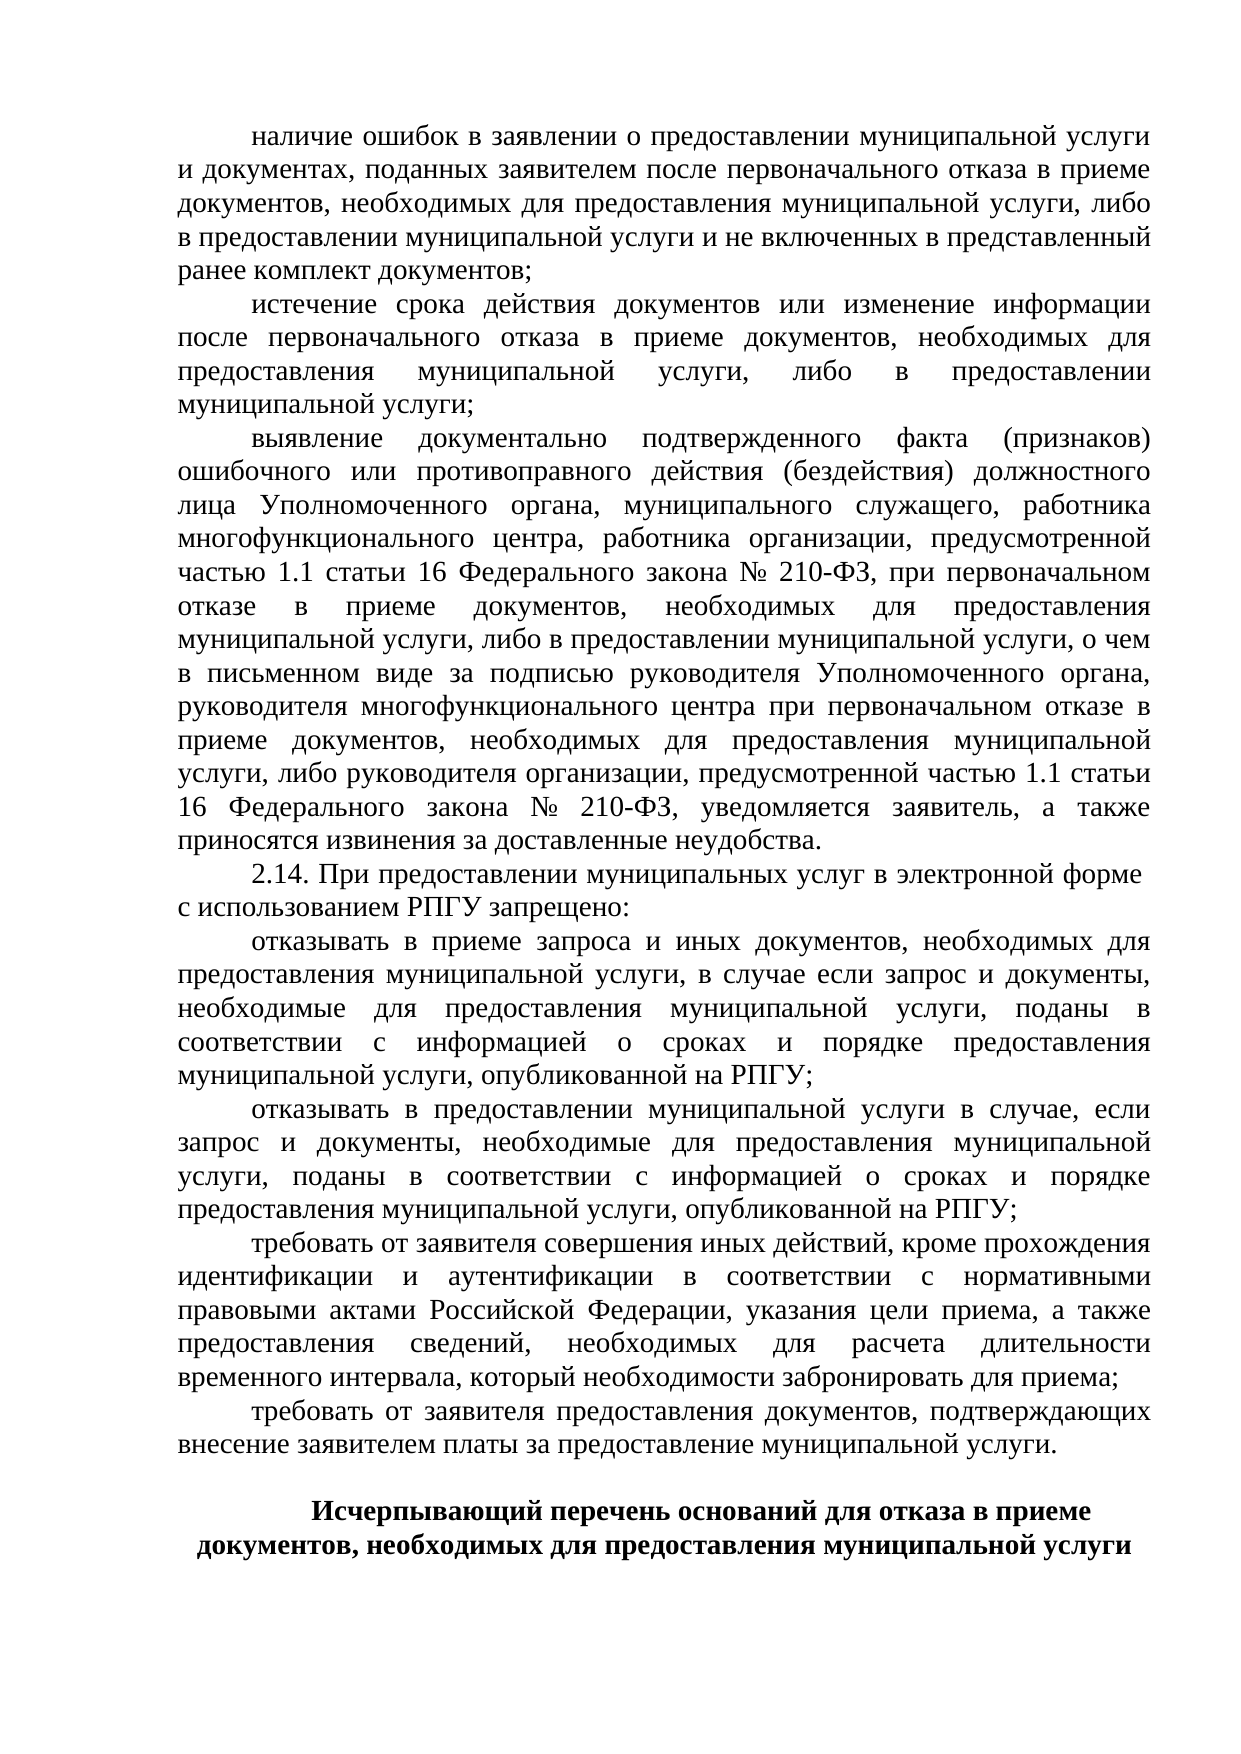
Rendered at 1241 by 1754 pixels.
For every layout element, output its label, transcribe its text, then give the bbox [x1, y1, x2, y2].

text наличие ошибок в заявлении о предоставлении муниципальной услуги и документах, поданных заявителем после первоначального отказа в приеме документов, необходимых для предоставления муниципальной услуги, либо в предоставлении муниципальной услуги и не включенных в представленный ранее комплект документов; [177, 118, 1152, 286]
text отказывать в предоставлении муниципальной услуги в случае, если запрос и документы, необходимые для предоставления муниципальной услуги, поданы в соответствии с информацией о сроках и порядке предоставления муниципальной услуги, опубликованной на РПГУ; [177, 1091, 1152, 1225]
text выявление документально подтвержденного факта (признаков) ошибочного или противоправного действия (бездействия) должностного лица Уполномоченного органа, муниципального служащего, работника многофункционального центра, работника организации, предусмотренной частью 1.1 статьи 16 Федерального закона № 210-ФЗ, при первоначальном отказе в приеме документов, необходимых для предоставления муниципальной услуги, либо в предоставлении муниципальной услуги, о чем в письменном виде за подписью руководителя Уполномоченного органа, руководителя многофункционального центра при первоначальном отказе в приеме документов, необходимых для предоставления муниципальной услуги, либо руководителя организации, предусмотренной частью 1.1 статьи 16 Федерального закона № 210-ФЗ, уведомляется заявитель, а также приносятся извинения за доставленные неудобства. [177, 420, 1152, 856]
text 2.14. При предоставлении муниципальных услуг в электронной форме с использованием РПГУ запрещено: [177, 856, 1152, 923]
text Исчерпывающий перечень оснований для отказа в приеме документов, необходимых для предоставления муниципальной услуги [177, 1493, 1152, 1560]
text истечение срока действия документов или изменение информации после первоначального отказа в приеме документов, необходимых для предоставления муниципальной услуги, либо в предоставлении муниципальной услуги; [177, 286, 1152, 420]
text отказывать в приеме запроса и иных документов, необходимых для предоставления муниципальной услуги, в случае если запрос и документы, необходимые для предоставления муниципальной услуги, поданы в соответствии с информацией о сроках и порядке предоставления муниципальной услуги, опубликованной на РПГУ; [177, 923, 1152, 1091]
text требовать от заявителя совершения иных действий, кроме прохождения идентификации и аутентификации в соответствии с нормативными правовыми актами Российской Федерации, указания цели приема, а также предоставления сведений, необходимых для расчета длительности временного интервала, который необходимости забронировать для приема; [177, 1225, 1152, 1393]
text требовать от заявителя предоставления документов, подтверждающих внесение заявителем платы за предоставление муниципальной услуги. [177, 1393, 1152, 1460]
